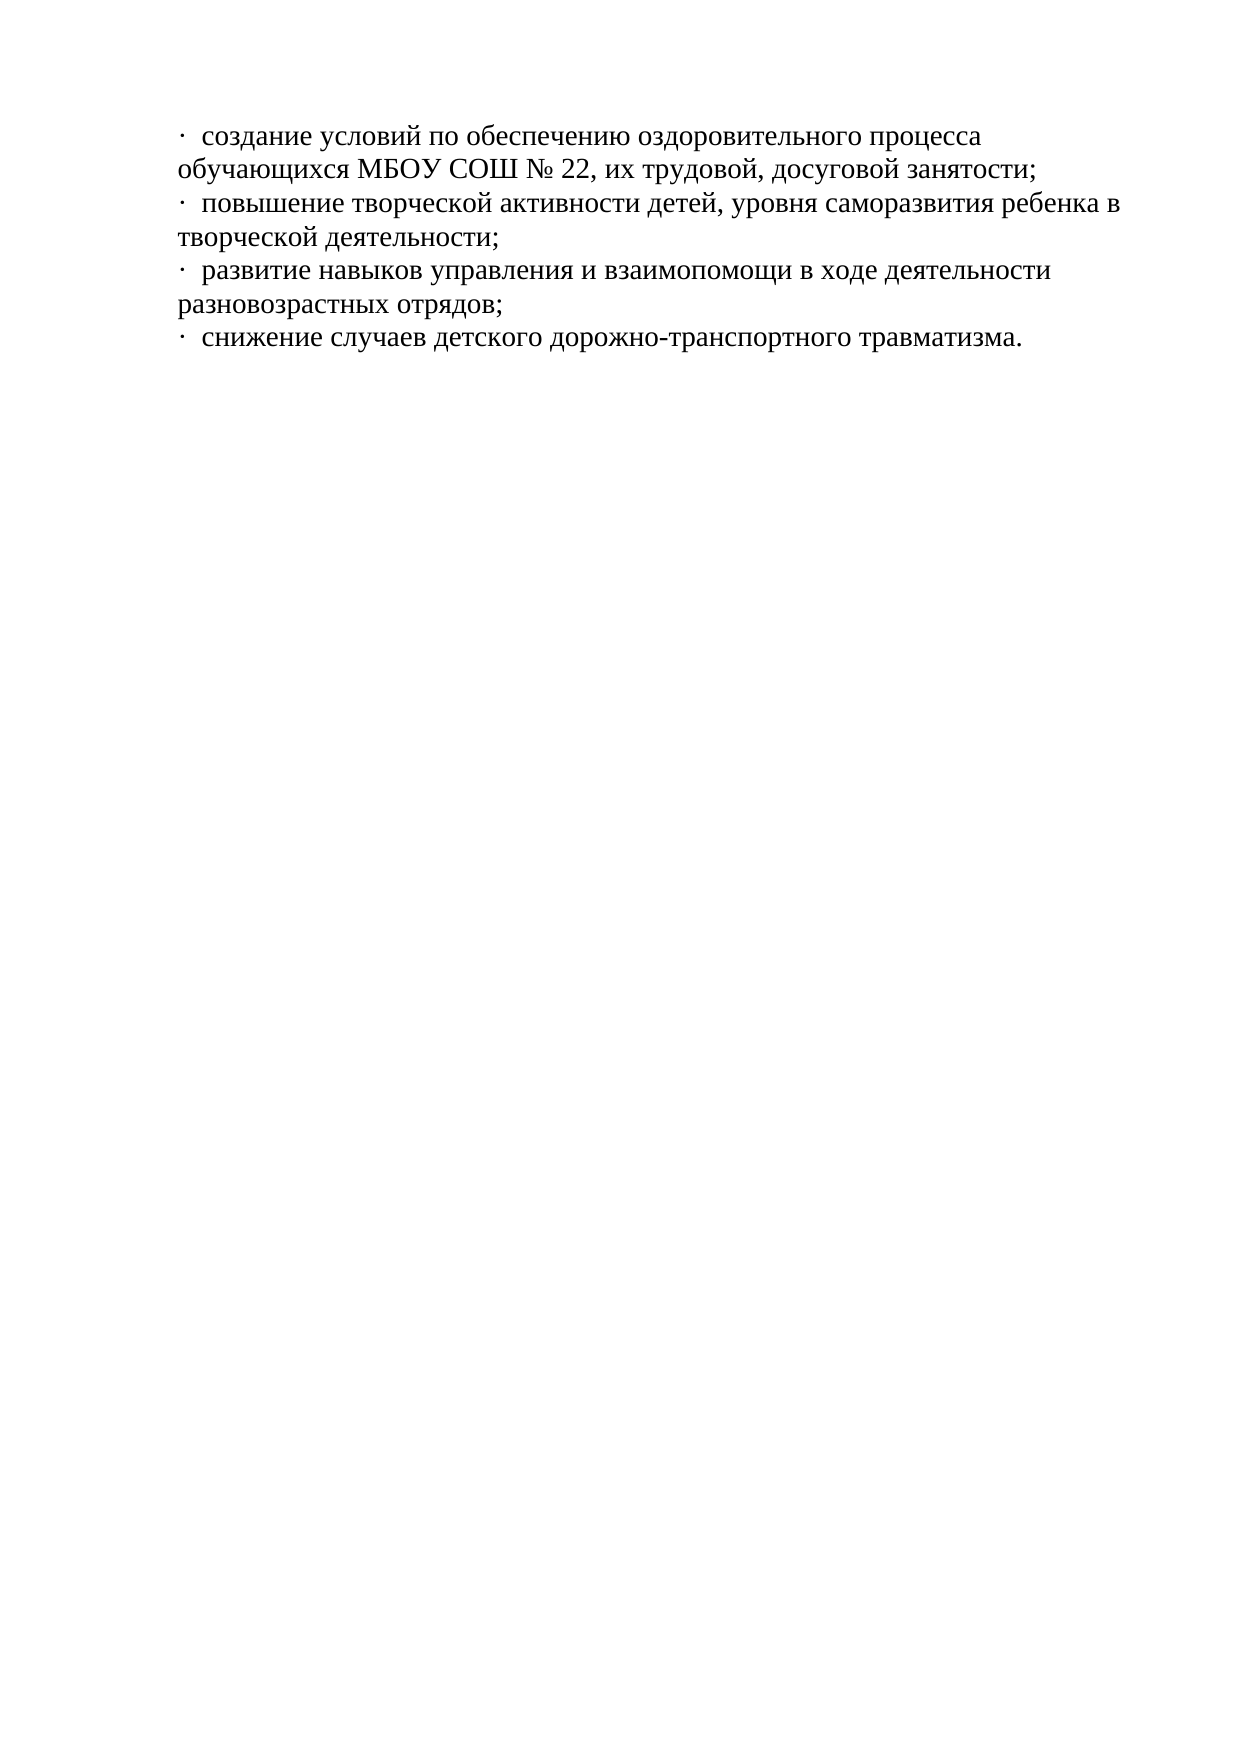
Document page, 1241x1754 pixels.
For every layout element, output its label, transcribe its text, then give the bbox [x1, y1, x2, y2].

text · снижение случаев детского дорожно-транспортного травматизма. [177, 319, 1152, 353]
text · повышение творческой активности детей, уровня саморазвития ребенка в творческой деятельности; [177, 185, 1152, 252]
text · развитие навыков управления и взаимопомощи в ходе деятельности разновозрастных отрядов; [177, 252, 1152, 319]
text · создание условий по обеспечению оздоровительного процесса обучающихся МБОУ СОШ № 22, их трудовой, досуговой занятости; [177, 118, 1152, 185]
